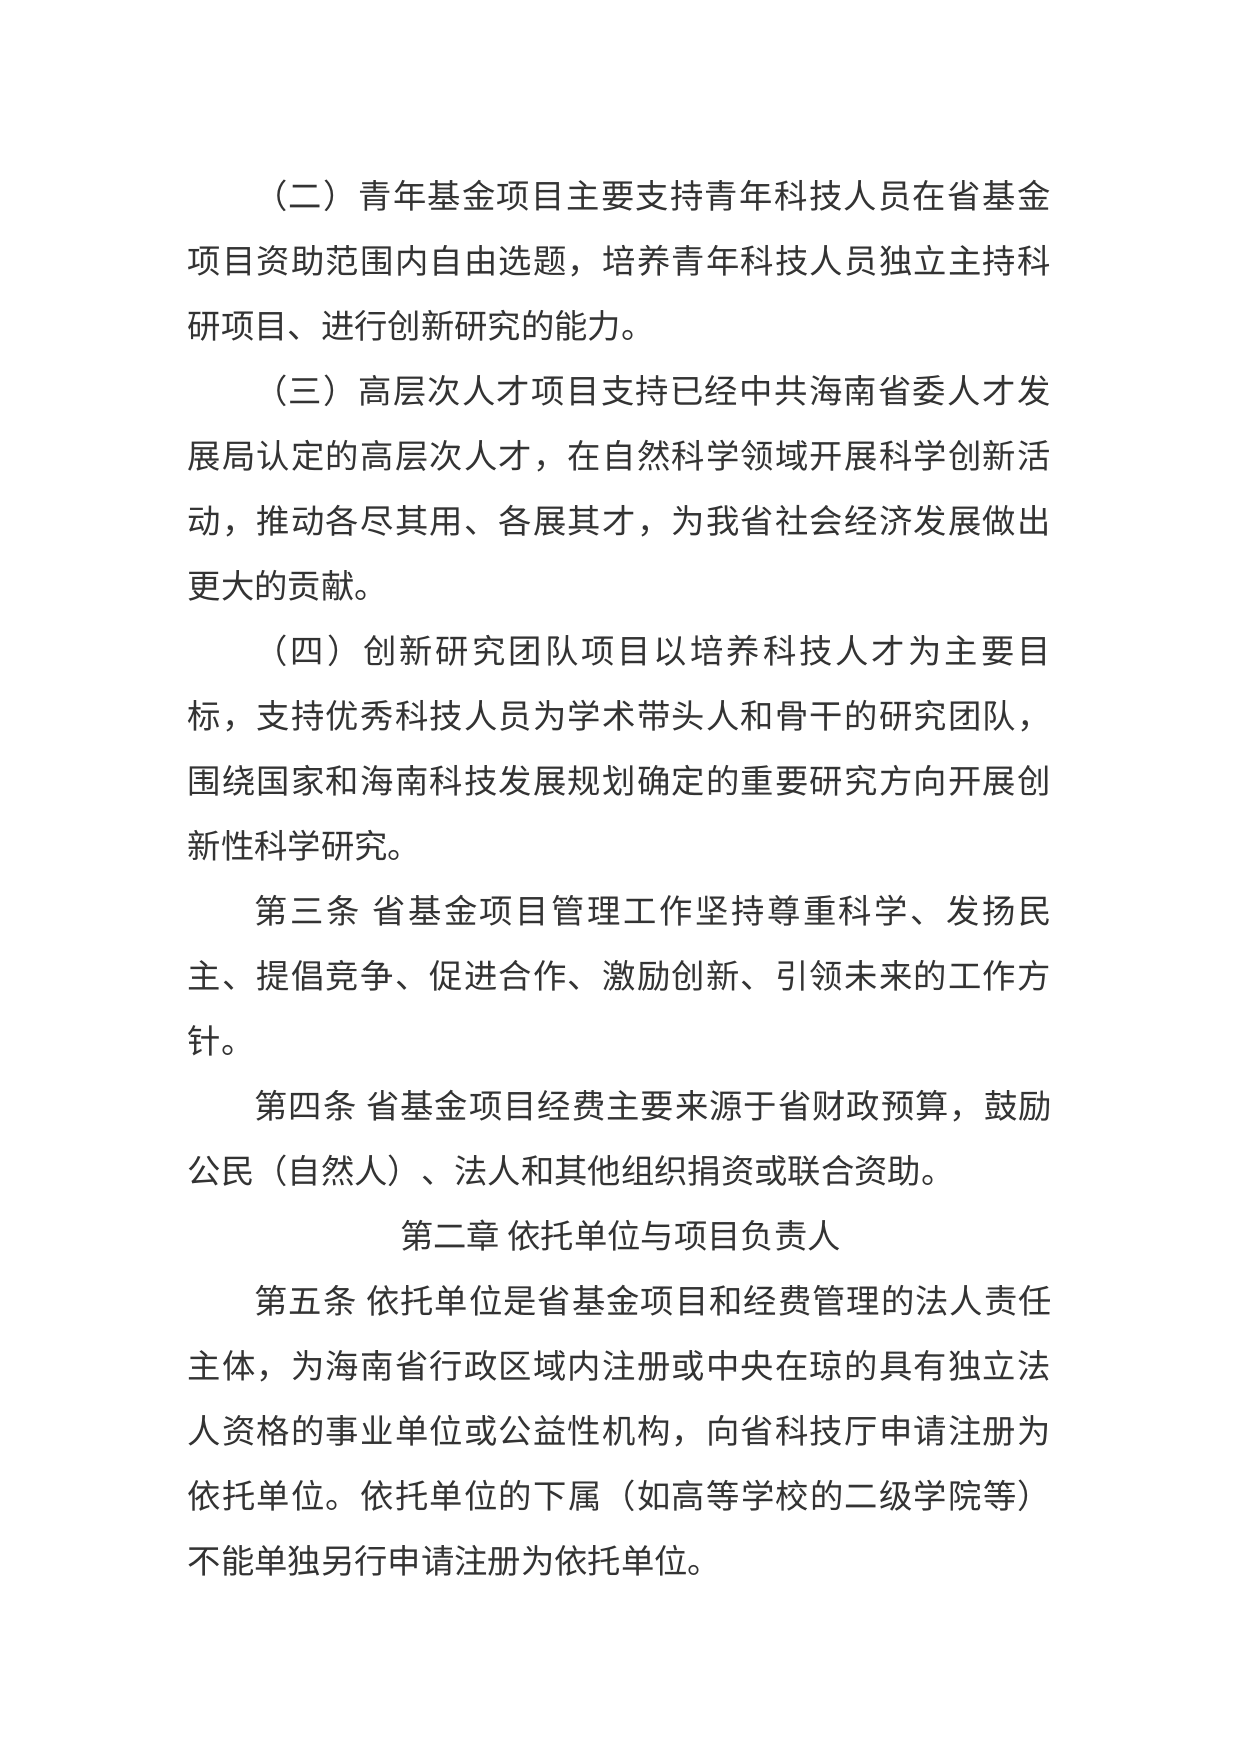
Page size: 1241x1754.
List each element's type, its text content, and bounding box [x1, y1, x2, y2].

text （四）创新研究团队项目以培养科技人才为主要目标，支持优秀科技人员为学术带头人和骨干的研究团队，围绕国家和海南科技发展规划确定的重要研究方向开展创新性科学研究。 [187, 617, 1053, 877]
text （二）青年基金项目主要支持青年科技人员在省基金项目资助范围内自由选题，培养青年科技人员独立主持科研项目、进行创新研究的能力。 [187, 162, 1053, 357]
text 第四条 省基金项目经费主要来源于省财政预算，鼓励公民（自然人）、法人和其他组织捐资或联合资助。 [187, 1072, 1053, 1202]
text 第二章 依托单位与项目负责人 [187, 1202, 1053, 1267]
text 第五条 依托单位是省基金项目和经费管理的法人责任主体，为海南省行政区域内注册或中央在琼的具有独立法人资格的事业单位或公益性机构，向省科技厅申请注册为依托单位。依托单位的下属（如高等学校的二级学院等）不能单独另行申请注册为依托单位。 [187, 1267, 1053, 1592]
text （三）高层次人才项目支持已经中共海南省委人才发展局认定的高层次人才，在自然科学领域开展科学创新活动，推动各尽其用、各展其才，为我省社会经济发展做出更大的贡献。 [187, 357, 1053, 617]
text 第三条 省基金项目管理工作坚持尊重科学、发扬民主、提倡竞争、促进合作、激励创新、引领未来的工作方针。 [187, 877, 1053, 1072]
